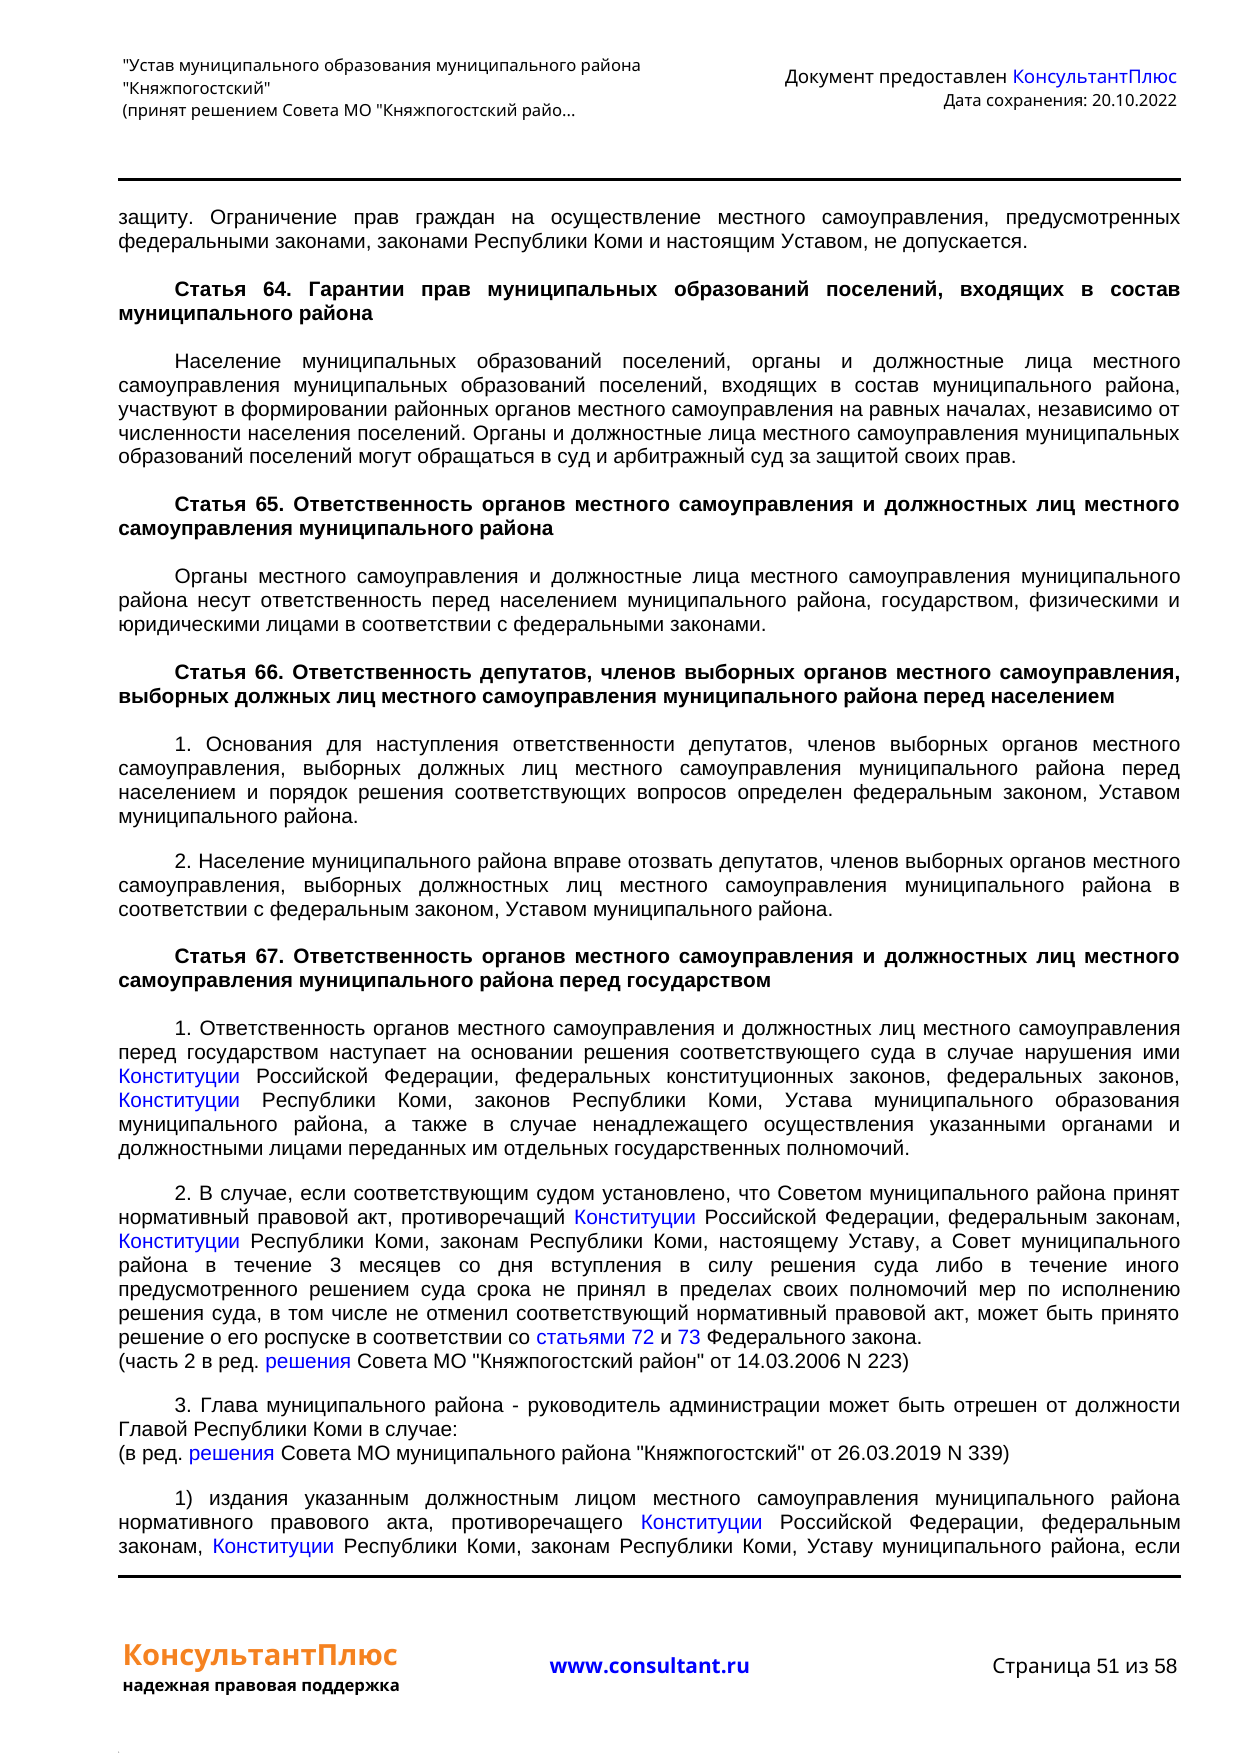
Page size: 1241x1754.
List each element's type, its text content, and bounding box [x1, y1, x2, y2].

text (в ред. решения Совета МО муниципального района "Княжпогостский" от 26.03.2019 N 339) [118, 1441, 1181, 1465]
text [118, 1486, 1181, 1558]
title Статья 66. Ответственность депутатов, членов выборных органов местного самоуправления, выборных должных лиц местного самоуправления муниципального района перед населением [118, 660, 1181, 708]
title Статья 67. Ответственность органов местного самоуправления и должностных лиц местного самоуправления муниципального района перед государством [118, 944, 1181, 992]
text 2. Население муниципального района вправе отозвать депутатов, членов выборных органов местного самоуправления, выборных должностных лиц местного самоуправления муниципального района в соответствии с федеральным законом, Уставом муниципального района. [118, 848, 1181, 920]
text Органы местного самоуправления и должностные лица местного самоуправления муниципального района несут ответственность перед населением муниципального района, государством, физическими и юридическими лицами в соответствии с федеральными законами. [118, 564, 1181, 636]
text (часть 2 в ред. решения Совета МО "Княжпогостский район" от 14.03.2006 N 223) [118, 1348, 1181, 1372]
text 3. Глава муниципального района - руководитель администрации может быть отрешен от должности Главой Республики Коми в случае: [118, 1393, 1181, 1441]
text 1. Ответственность органов местного самоуправления и должностных лиц местного самоуправления перед государством наступает на основании решения соответствующего суда в случае нарушения ими Конституции Российской Федерации, федеральных конституционных законов, федеральных законов, Конституции Республики Коми, законов Республики Коми, Устава муниципального образования муниципального района, а также в случае ненадлежащего осуществления указанными органами и должностными лицами переданных им отдельных государственных полномочий. [118, 1016, 1181, 1160]
text 2. В случае, если соответствующим судом установлено, что Советом муниципального района принят нормативный правовой акт, противоречащий Конституции Российской Федерации, федеральным законам, Конституции Республики Коми, законам Республики Коми, настоящему Уставу, а Совет муниципального района в течение 3 месяцев со дня вступления в силу решения суда либо в течение иного предусмотренного решением суда срока не принял в пределах своих полномочий мер по исполнению решения суда, в том числе не отменил соответствующий нормативный правовой акт, может быть принято решение о его роспуске в соответствии со статьями 72 и 73 Федерального закона. [118, 1181, 1181, 1348]
text Население муниципальных образований поселений, органы и должностные лица местного самоуправления муниципальных образований поселений, входящих в состав муниципального района, участвуют в формировании районных органов местного самоуправления на равных началах, независимо от численности населения поселений. Органы и должностные лица местного самоуправления муниципальных образований поселений могут обращаться в суд и арбитражный суд за защитой своих прав. [118, 348, 1181, 468]
text 1. Основания для наступления ответственности депутатов, членов выборных органов местного самоуправления, выборных должных лиц местного самоуправления муниципального района перед населением и порядок решения соответствующих вопросов определен федеральным законом, Уставом муниципального района. [118, 732, 1181, 828]
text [118, 205, 1181, 253]
title Статья 64. Гарантии прав муниципальных образований поселений, входящих в состав муниципального района [118, 277, 1181, 324]
title Статья 65. Ответственность органов местного самоуправления и должностных лиц местного самоуправления муниципального района [118, 492, 1181, 540]
